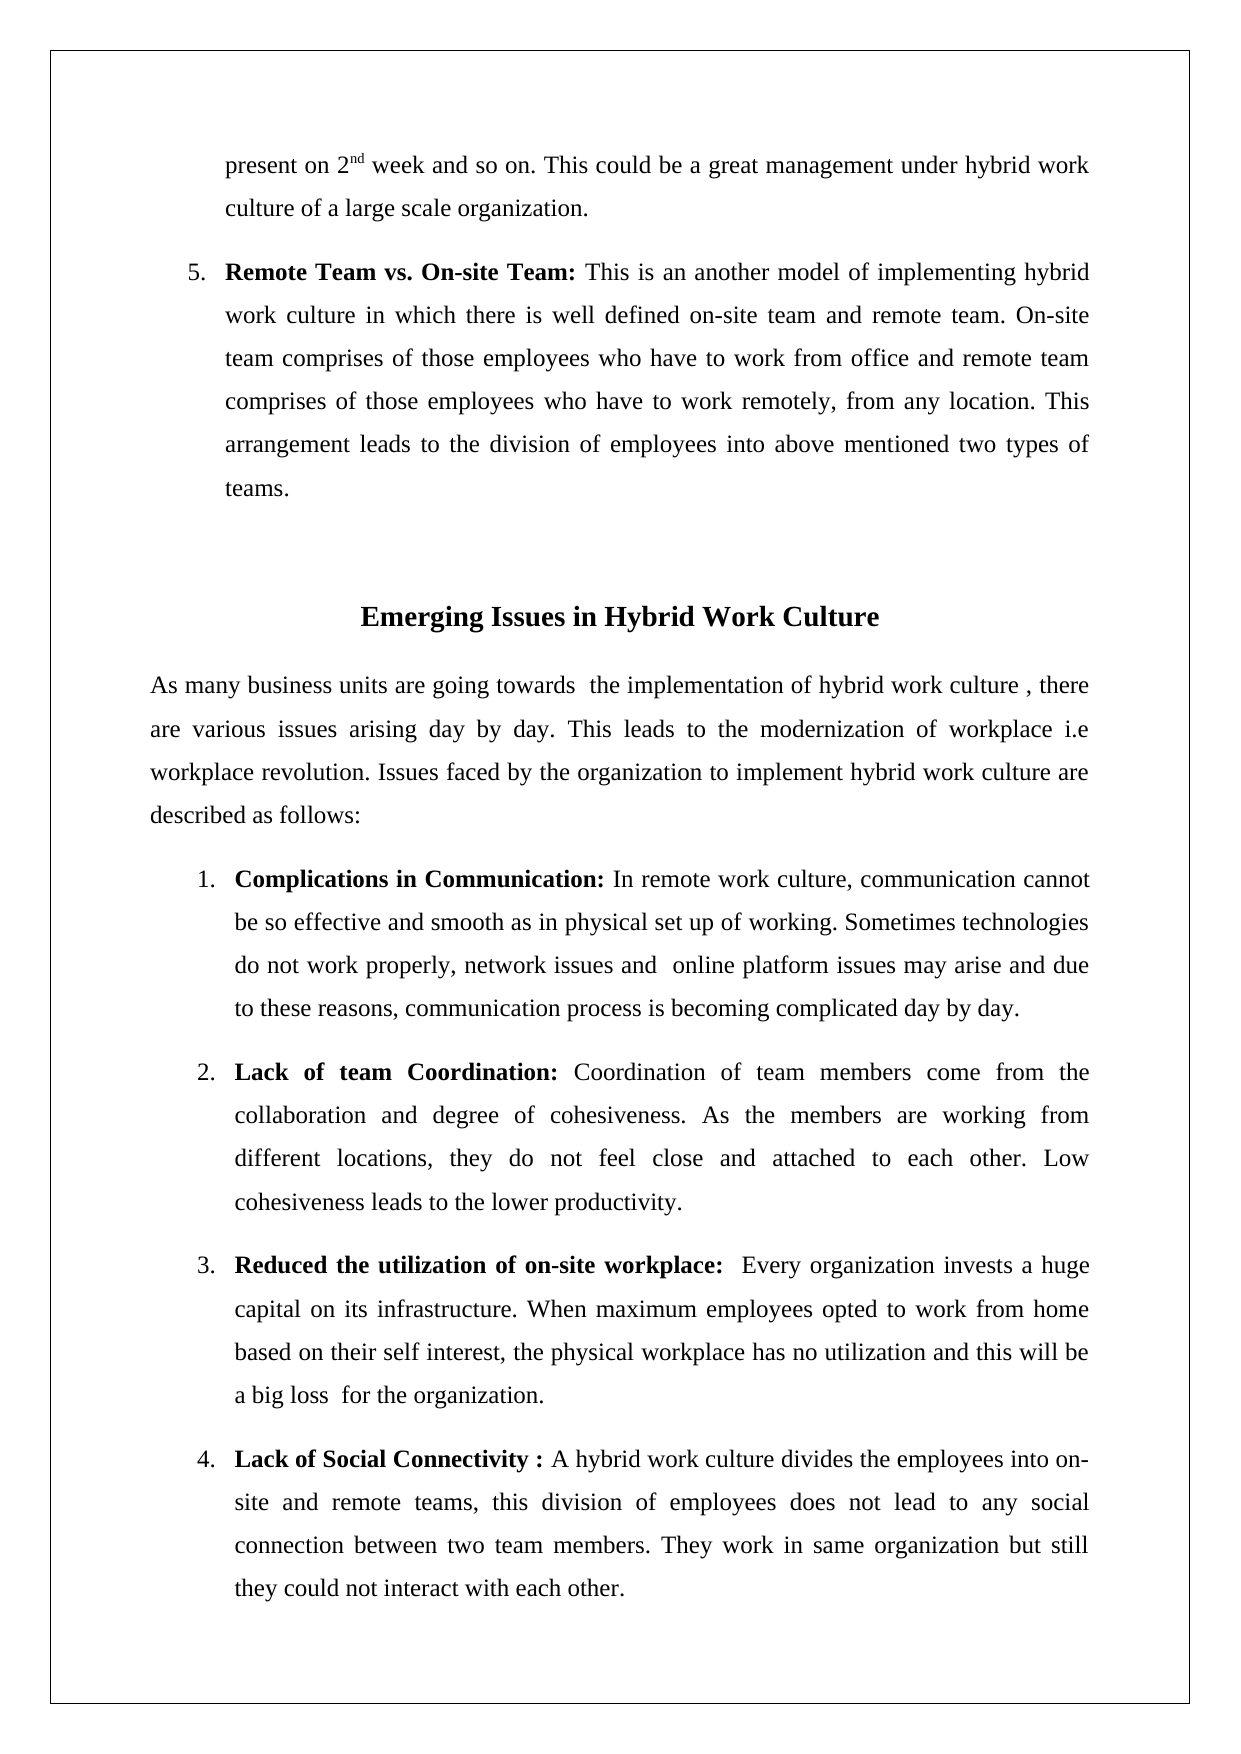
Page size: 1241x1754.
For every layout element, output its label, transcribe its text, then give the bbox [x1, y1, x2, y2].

list Complications in Communication: In remote work culture, communication cannot be so effective and smooth as in physical set up of working. Sometimes technologies do not work properly, network issues and online platform issues may arise and due to these reasons, communication process is becoming complicated day by day. [197, 864, 1090, 1022]
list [187, 150, 1090, 222]
list Remote Team vs. On-site Team: This is an another model of implementing hybrid work culture in which there is well defined on-site team and remote team. On-site team comprises of those employees who have to work from office and remote team comprises of those employees who have to work remotely, from any location. This arrangement leads to the division of employees into above mentioned two types of teams. [187, 257, 1090, 501]
text As many business units are going towards the implementation of hybrid work culture , there are various issues arising day by day. This leads to the modernization of workplace i.e workplace revolution. Issues faced by the organization to implement hybrid work culture are described as follows: [150, 671, 1090, 829]
list Reduced the utilization of on-site workplace: Every organization invests a huge capital on its infrastructure. When maximum employees opted to work from home based on their self interest, the physical workplace has no utilization and this will be a big loss for the organization. [197, 1251, 1090, 1409]
list Lack of team Coordination: Coordination of team members come from the collaboration and degree of cohesiveness. As the members are working from different locations, they do not feel close and attached to each other. Low cohesiveness leads to the lower productivity. [197, 1057, 1090, 1215]
text Emerging Issues in Hybrid Work Culture [150, 599, 1090, 633]
list Lack of Social Connectivity : A hybrid work culture divides the employees into on-site and remote teams, this division of employees does not lead to any social connection between two team members. They work in same organization but still they could not interact with each other. [197, 1444, 1090, 1602]
